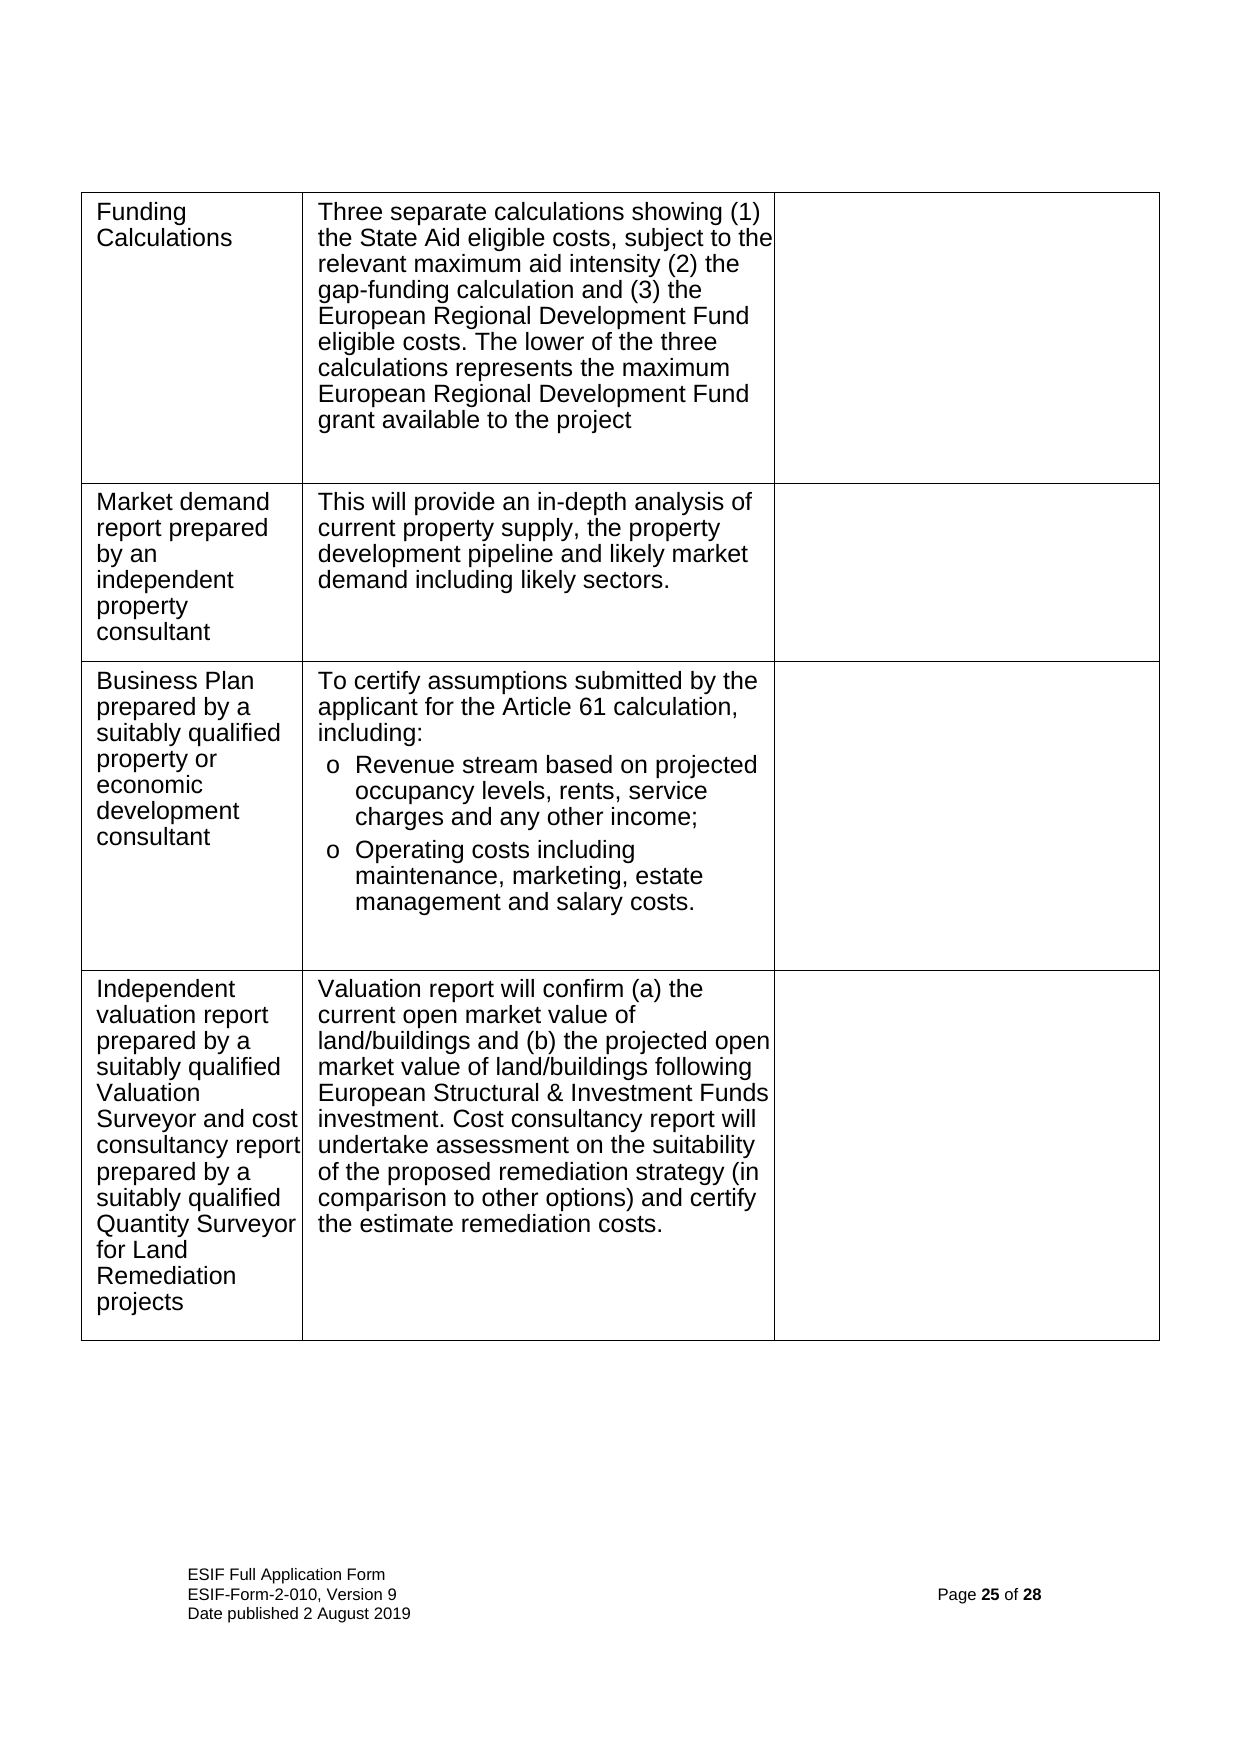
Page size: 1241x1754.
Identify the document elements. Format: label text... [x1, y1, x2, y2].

table_cell [775, 662, 1159, 969]
table_cell Independent valuation report prepared by a suitably qualified Valuation Surveyor and cost consultancy report prepared by a suitably qualified Quantity Surveyor for Land Remediation projects [82, 971, 302, 1340]
table_cell Three separate calculations showing (1) the State Aid eligible costs, subject to the relevant maximum aid intensity (2) the gap-funding calculation and (3) the European Regional Development Fund eligible costs. The lower of the three calculations represents the maximum European Regional Development Fund grant available to the project [303, 193, 774, 482]
table_cell To certify assumptions submitted by the applicant for the Article 61 calculation, including: Revenue stream based on projected occupancy levels, rents, service charges and any other income; Operating costs including maintenance, marketing, estate management and salary costs. [303, 662, 774, 969]
table_cell Business Plan prepared by a suitably qualified property or economic development consultant [82, 662, 302, 969]
table_cell Market demand report prepared by an independent property consultant [82, 484, 302, 661]
table_cell [775, 484, 1159, 661]
table_cell [775, 193, 1159, 482]
table_cell This will provide an in-depth analysis of current property supply, the property development pipeline and likely market demand including likely sectors. [303, 484, 774, 661]
table_cell [775, 971, 1159, 1340]
table_cell Funding Calculations [82, 193, 302, 482]
table_cell Valuation report will confirm (a) the current open market value of land/buildings and (b) the projected open market value of land/buildings following European Structural & Investment Funds investment. Cost consultancy report will undertake assessment on the suitability of the proposed remediation strategy (in comparison to other options) and certify the estimate remediation costs. [303, 971, 774, 1340]
